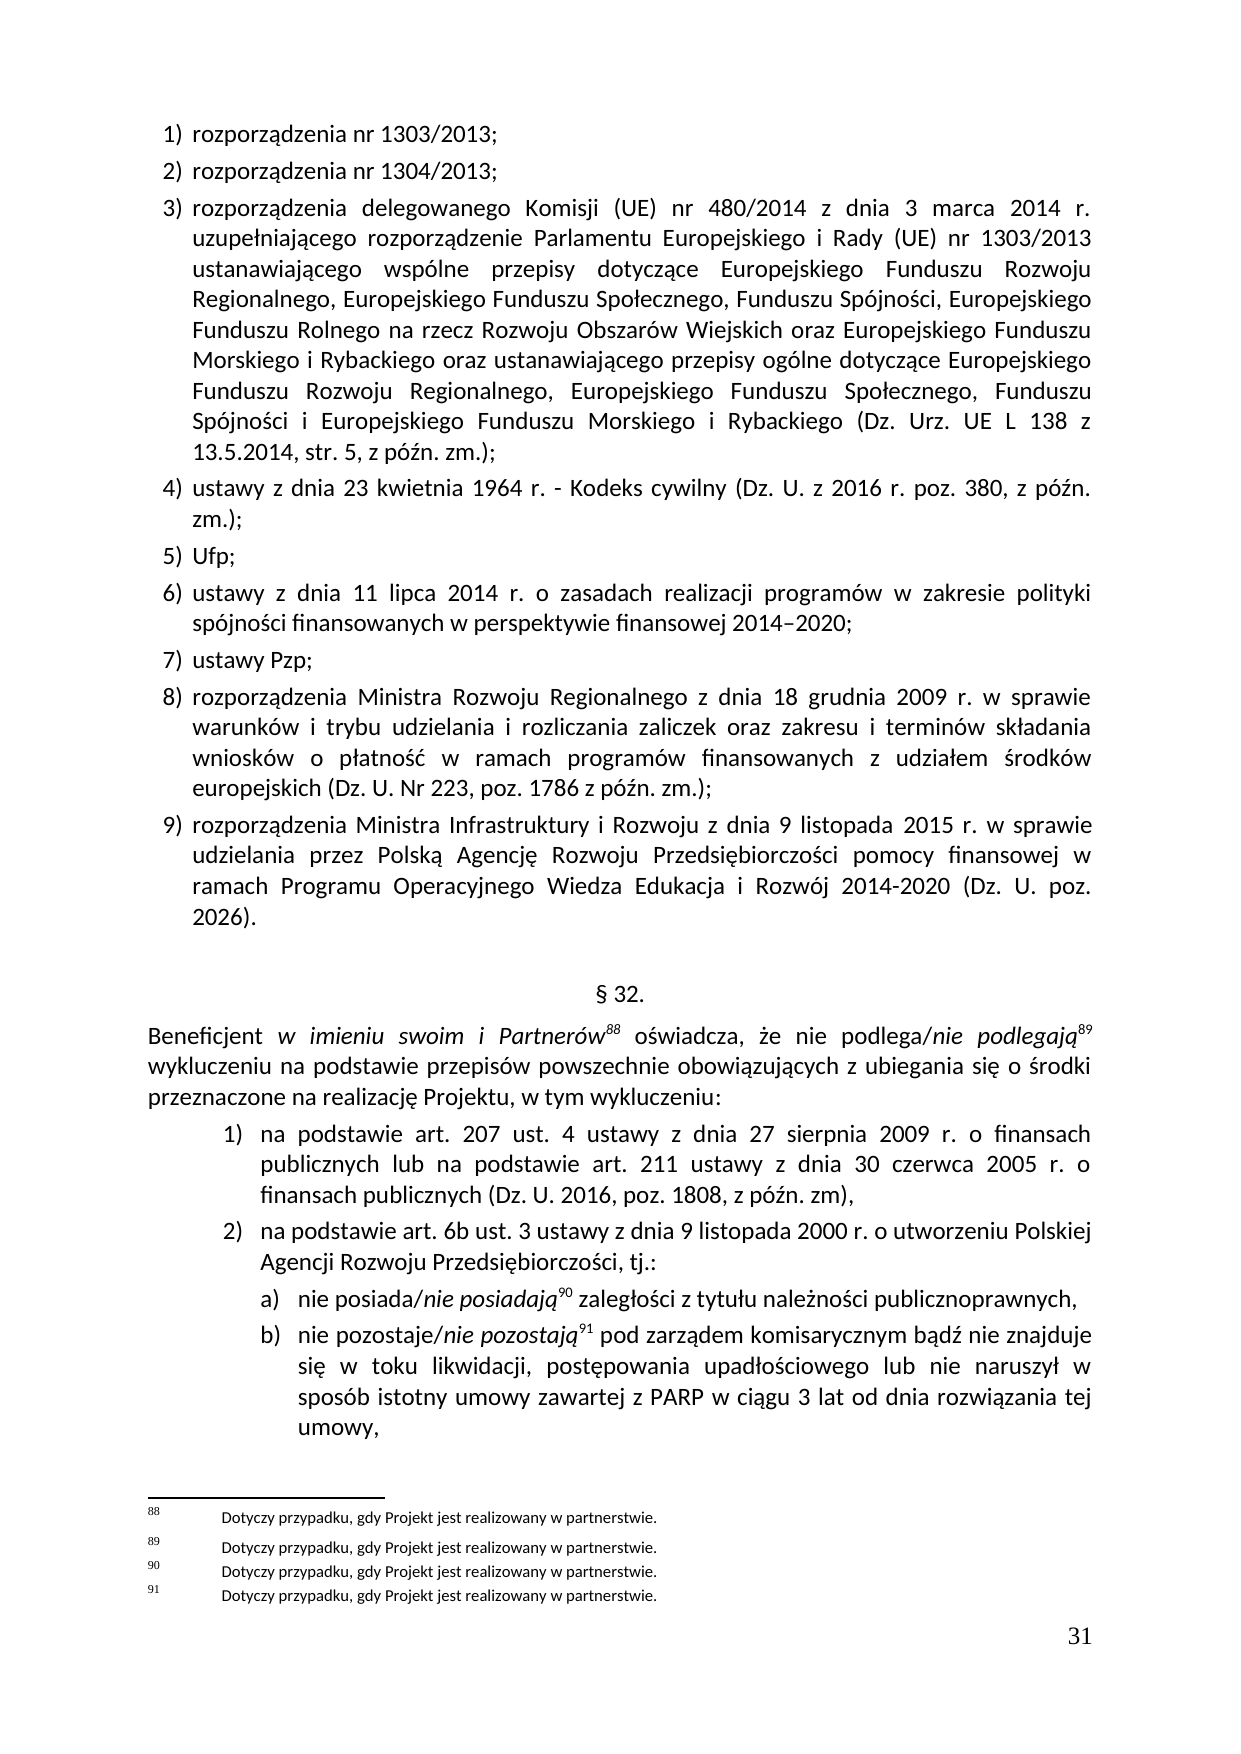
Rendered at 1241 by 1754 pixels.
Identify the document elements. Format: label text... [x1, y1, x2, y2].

list ustawy z dnia 11 lipca 2014 r. o zasadach realizacji programów w zakresie polityki spójności finansowanych w perspektywie finansowej 2014–2020; [162, 577, 1092, 638]
list rozporządzenia nr 1304/2013; [162, 155, 1092, 185]
list rozporządzenia nr 1303/2013; [162, 118, 1092, 149]
text § 32. [148, 979, 1092, 1009]
list ustawy z dnia 23 kwietnia 1964 r. - Kodeks cywilny (Dz. U. z 2016 r. poz. 380, z późn. zm.); [162, 473, 1092, 534]
list rozporządzenia delegowanego Komisji (UE) nr 480/2014 z dnia 3 marca 2014 r. uzupełniającego rozporządzenie Parlamentu Europejskiego i Rady (UE) nr 1303/2013 ustanawiającego wspólne przepisy dotyczące Europejskiego Funduszu Rozwoju Regionalnego, Europejskiego Funduszu Społecznego, Funduszu Spójności, Europejskiego Funduszu Rolnego na rzecz Rozwoju Obszarów Wiejskich oraz Europejskiego Funduszu Morskiego i Rybackiego oraz ustanawiającego przepisy ogólne dotyczące Europejskiego Funduszu Rozwoju Regionalnego, Europejskiego Funduszu Społecznego, Funduszu Spójności i Europejskiego Funduszu Morskiego i Rybackiego (Dz. Urz. UE L 138 z 13.5.2014, str. 5, z późn. zm.); [162, 192, 1092, 466]
list na podstawie art. 207 ust. 4 ustawy z dnia 27 sierpnia 2009 r. o finansach publicznych lub na podstawie art. 211 ustawy z dnia 30 czerwca 2005 r. o finansach publicznych (Dz. U. 2016, poz. 1808, z późn. zm), [223, 1118, 1092, 1209]
list Ufp; [162, 540, 1092, 570]
list rozporządzenia Ministra Infrastruktury i Rozwoju z dnia 9 listopada 2015 r. w sprawie udzielania przez Polską Agencję Rozwoju Przedsiębiorczości pomocy finansowej w ramach Programu Operacyjnego Wiedza Edukacja i Rozwój 2014-2020 (Dz. U. poz. 2026). [162, 809, 1092, 931]
list na podstawie art. 6b ust. 3 ustawy z dnia 9 listopada 2000 r. o utworzeniu Polskiej Agencji Rozwoju Przedsiębiorczości, tj.: [223, 1216, 1092, 1277]
list ustawy Pzp; [162, 644, 1092, 674]
list rozporządzenia Ministra Rozwoju Regionalnego z dnia 18 grudnia 2009 r. w sprawie warunków i trybu udzielania i rozliczania zaliczek oraz zakresu i terminów składania wniosków o płatność w ramach programów finansowanych z udziałem środków europejskich (Dz. U. Nr 223, poz. 1786 z późn. zm.); [162, 681, 1092, 803]
list nie pozostaje/nie pozostają pod zarządem komisarycznym bądź nie znajduje się w toku likwidacji, postępowania upadłościowego lub nie naruszył w sposób istotny umowy zawartej z PARP w ciągu 3 lat od dnia rozwiązania tej umowy, [260, 1319, 1092, 1442]
list nie posiada/nie posiadają zaległości z tytułu należności publicznoprawnych, [260, 1283, 1092, 1313]
text Beneficjent w imieniu swoim i Partnerów oświadcza, że nie podlega/nie podlegają wykluczeniu na podstawie przepisów powszechnie obowiązujących z ubiegania się o środki przeznaczone na realizację Projektu, w tym wykluczeniu: [148, 1020, 1092, 1111]
